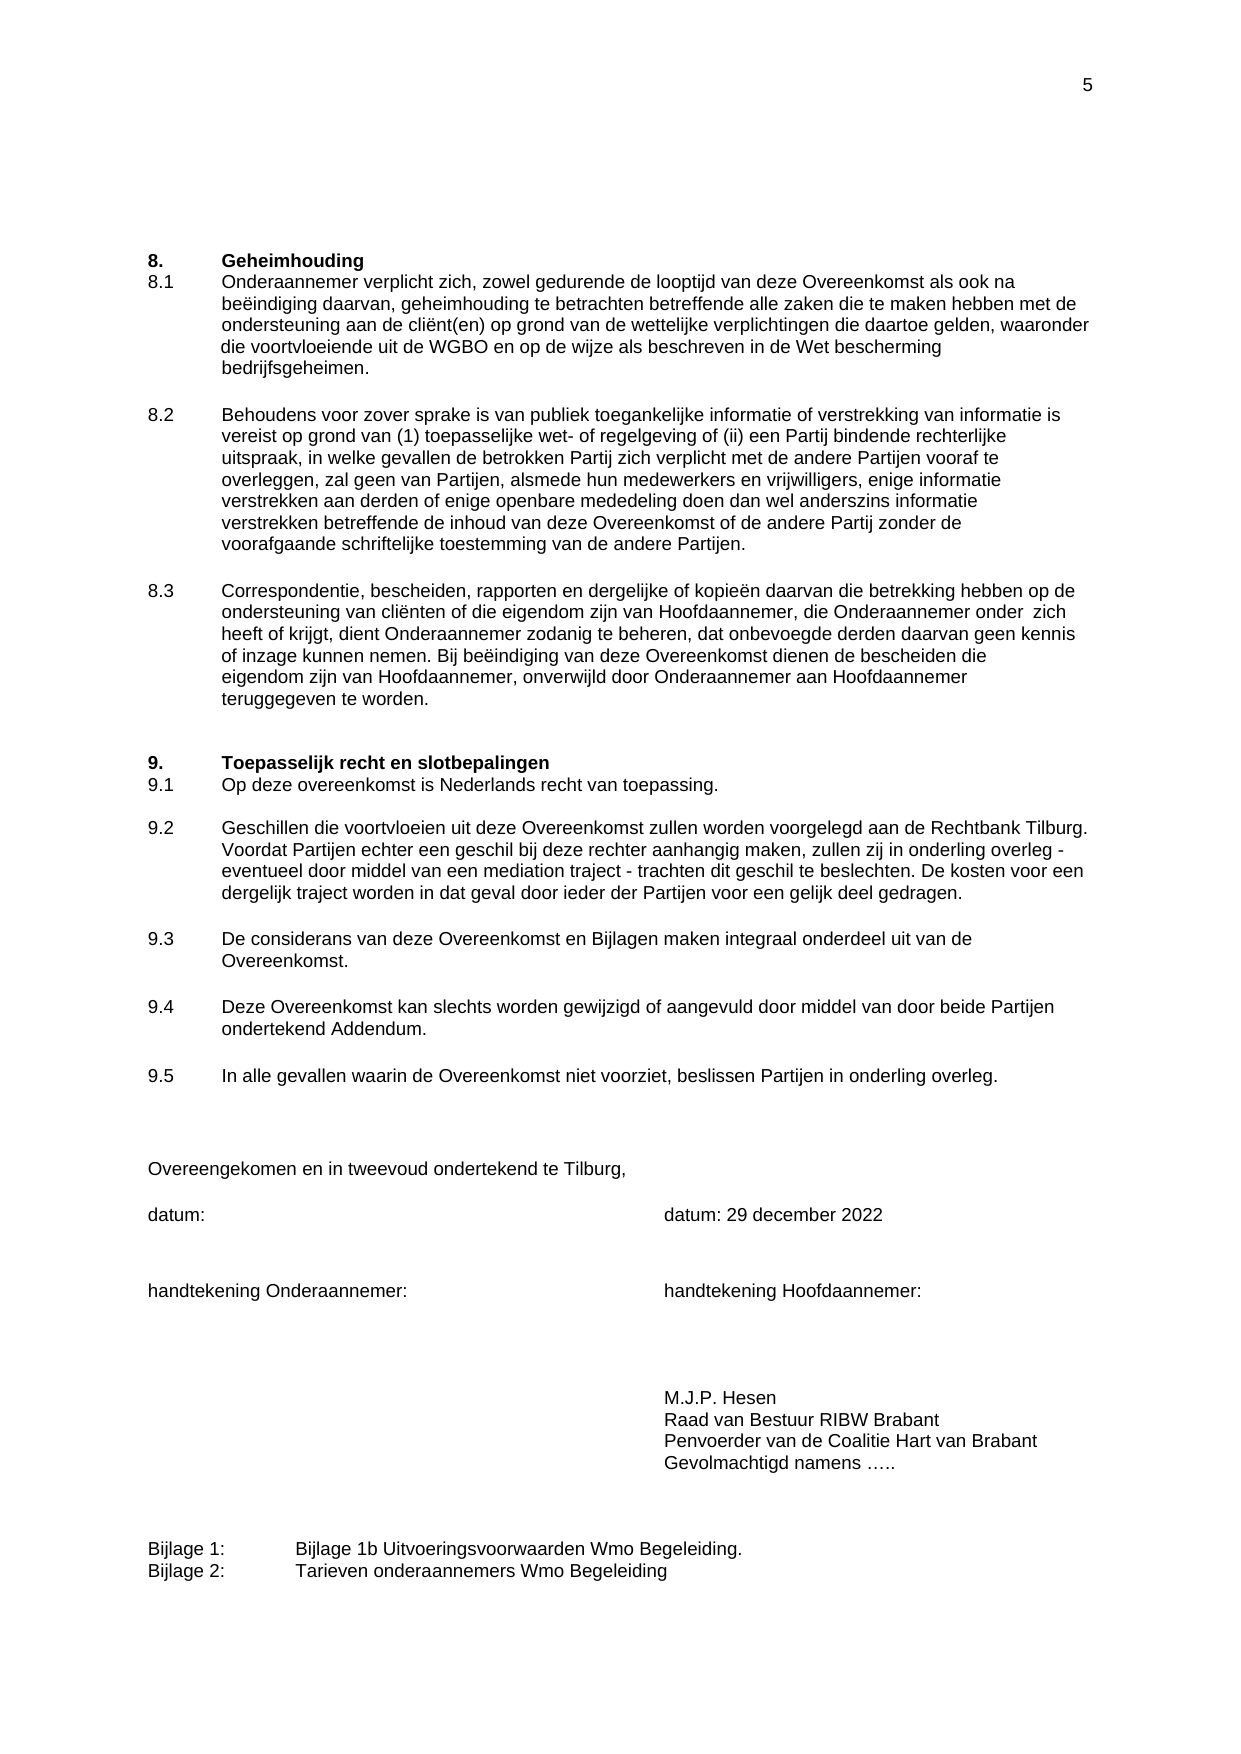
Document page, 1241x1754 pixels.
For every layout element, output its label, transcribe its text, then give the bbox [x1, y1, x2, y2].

text M.J.P. Hesen [590, 1387, 1093, 1409]
text Bijlage 1: Bijlage 1b Uitvoeringsvoorwaarden Wmo Begeleiding. [148, 1538, 1093, 1560]
text 8.2 Behoudens voor zover sprake is van publiek toegankelijke informatie of verstrekking van informatie is vereist op grond van (1) toepasselijke wet- of regelgeving of (ii) een Partij bindende rechterlijke uitspraak, in welke gevallen de betrokken Partij zich verplicht met de andere Partijen vooraf te overleggen, zal geen van Partijen, alsmede hun medewerkers en vrijwilligers, enige informatie verstrekken aan derden of enige openbare mededeling doen dan wel anderszins informatie verstrekken betreffende de inhoud van deze Overeenkomst of de andere Partij zonder de voorafgaande schriftelijke toestemming van de andere Partijen. [148, 404, 1093, 555]
text Overeengekomen en in tweevoud ondertekend te Tilburg, [148, 1157, 1093, 1179]
text 9. Toepasselijk recht en slotbepalingen 9.1 Op deze overeenkomst is Nederlands recht van toepassing. 9.2 Geschillen die voortvloeien uit deze Overeenkomst zullen worden voorgelegd aan de Rechtbank Tilburg. [148, 752, 1093, 838]
text 9.4 Deze Overeenkomst kan slechts worden gewijzigd of aangevuld door middel van door beide Partijen ondertekend Addendum. [148, 996, 1093, 1039]
text Bijlage 2: Tarieven onderaannemers Wmo Begeleiding [148, 1560, 1093, 1581]
text handtekening Onderaannemer: handtekening Hoofdaannemer: [148, 1279, 1093, 1301]
text datum: datum: 29 december 2022 [148, 1204, 1093, 1226]
text Gevolmachtigd namens ….. [590, 1452, 1093, 1473]
text bedrijfsgeheimen. [148, 357, 1093, 379]
text 9.5 In alle gevallen waarin de Overeenkomst niet voorziet, beslissen Partijen in onderling overleg. [148, 1064, 1093, 1086]
text 8.3 Correspondentie, bescheiden, rapporten en dergelijke of kopieën daarvan die betrekking hebben op de ondersteuning van cliënten of die eigendom zijn van Hoofdaannemer, die Onderaannemer onder zich heeft of krijgt, dient Onderaannemer zodanig te beheren, dat onbevoegde derden daarvan geen kennis of inzage kunnen nemen. Bij beëindiging van deze Overeenkomst dienen de bescheiden die eigendom zijn van Hoofdaannemer, onverwijld door Onderaannemer aan Hoofdaannemer teruggegeven te worden. [148, 580, 1093, 709]
text 8. Geheimhouding 8.1 Onderaannemer verplicht zich, zowel gedurende de looptijd van deze Overeenkomst als ook na beëindiging daarvan, geheimhouding te betrachten betreffende alle zaken die te maken hebben met de ondersteuning aan de cliënt(en) op grond van de wettelijke verplichtingen die daartoe gelden, waaronder die voortvloeiende uit de WGBO en op de wijze als beschreven in de Wet bescherming [148, 249, 1093, 357]
text 9.3 De considerans van deze Overeenkomst en Bijlagen maken integraal onderdeel uit van de Overeenkomst. [148, 928, 1093, 971]
text Voordat Partijen echter een geschil bij deze rechter aanhangig maken, zullen zij in onderling overleg - eventueel door middel van een mediation traject - trachten dit geschil te beslechten. De kosten voor een dergelijk traject worden in dat geval door ieder der Partijen voor een gelijk deel gedragen. [221, 838, 1093, 903]
text Raad van Bestuur RIBW Brabant Penvoerder van de Coalitie Hart van Brabant [664, 1409, 1093, 1452]
